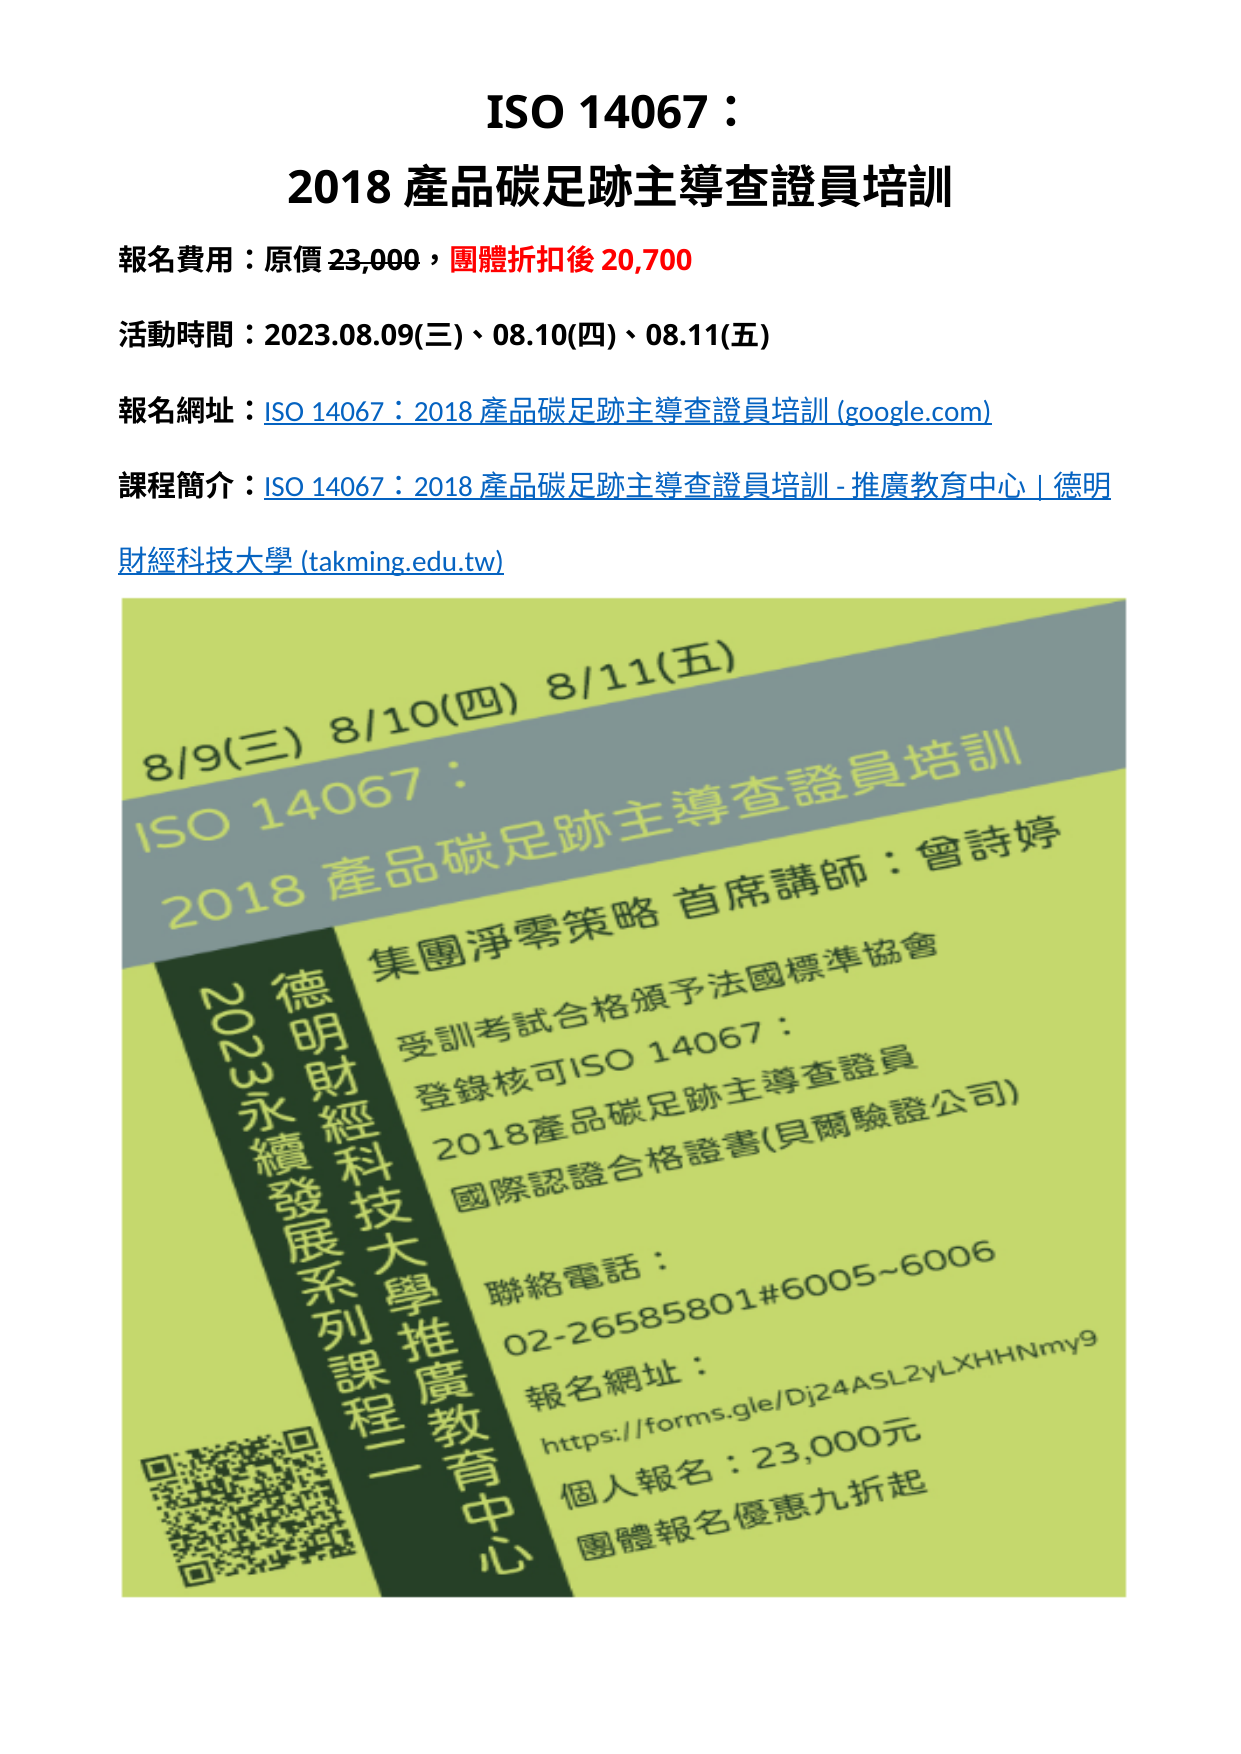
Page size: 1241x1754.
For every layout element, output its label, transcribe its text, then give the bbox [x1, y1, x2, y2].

text 課程簡介：ISO 14067：2018 產品碳足跡主導查證員培訓 - 推廣教育中心 | 德明財經科技大學 (takming.edu.tw) [118, 446, 1122, 595]
picture [118, 595, 1129, 1601]
text 活動時間：2023.08.09(三)、08.10(四)、08.11(五) [118, 296, 1122, 371]
text 2018 產品碳足跡主導查證員培訓 [118, 146, 1122, 221]
text ISO 14067： [118, 71, 1122, 146]
text 報名網址：ISO 14067：2018 產品碳足跡主導查證員培訓 (google.com) [118, 371, 1122, 446]
text 報名費用：原價23,000，團體折扣後20,700 [118, 221, 1122, 296]
